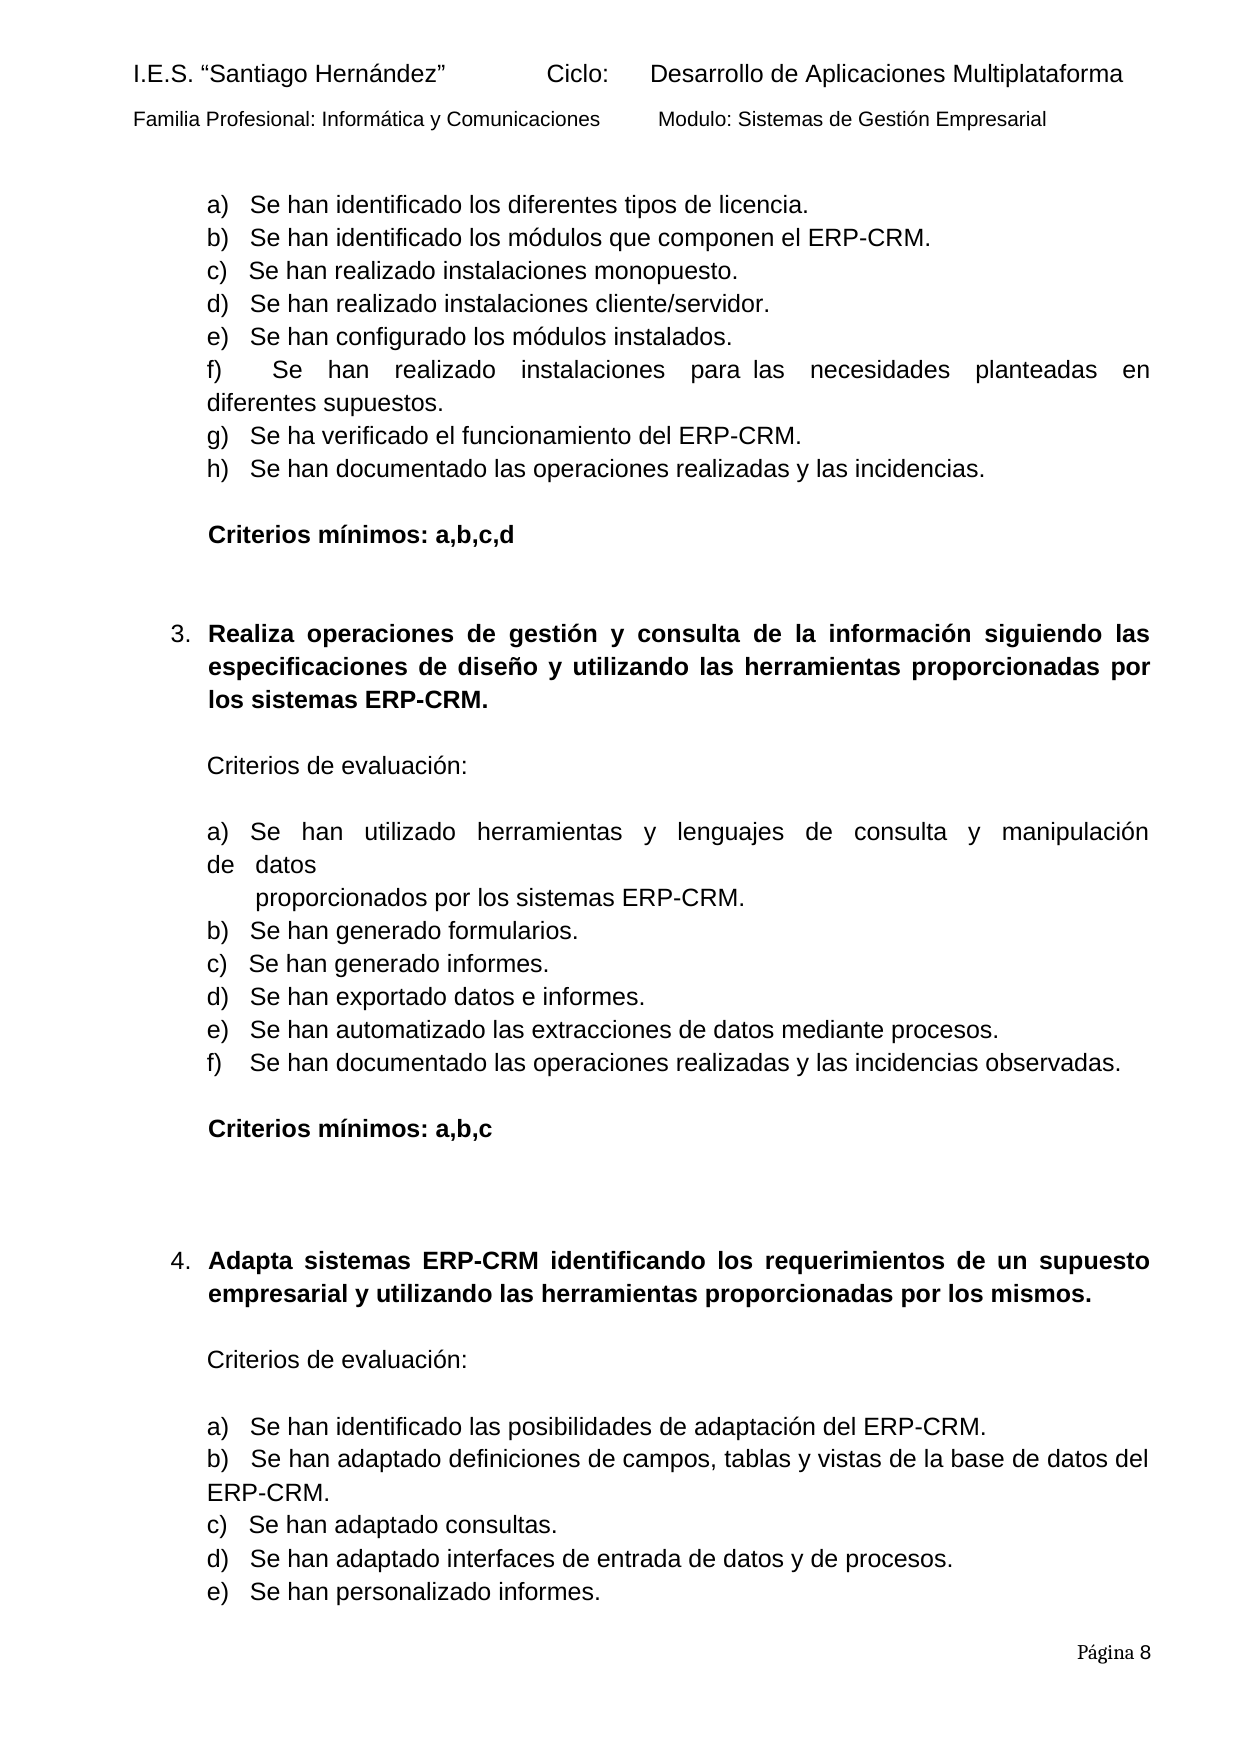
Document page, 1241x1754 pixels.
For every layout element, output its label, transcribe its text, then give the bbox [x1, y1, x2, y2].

text a) Se han utilizado herramientas y lenguajes de consulta y manipulación de datos [207, 817, 1152, 879]
text c) Se han generado informes. [207, 949, 1152, 978]
text g) Se ha verificado el funcionamiento del ERP-CRM. [207, 421, 1152, 449]
text b) Se han identificado los módulos que componen el ERP-CRM. [207, 223, 1152, 251]
text e) Se han automatizado las extracciones de datos mediante procesos. [207, 1015, 1152, 1044]
text Criterios de evaluación: [207, 751, 1152, 780]
list Realiza operaciones de gestión y consulta de la información siguiendo las especificaciones de diseño y utilizando las herramientas proporcionadas por los sistemas ERP-CRM. [170, 619, 1152, 714]
text h) Se han documentado las operaciones realizadas y las incidencias. [207, 454, 1152, 483]
text f) Se han documentado las operaciones realizadas y las incidencias observadas. [207, 1048, 1152, 1077]
text c) Se han realizado instalaciones monopuesto. [207, 256, 1152, 284]
text d) Se han exportado datos e informes. [207, 982, 1152, 1011]
text a) Se han identificado las posibilidades de adaptación del ERP-CRM. [207, 1411, 1152, 1440]
text b) Se han adaptado definiciones de campos, tablas y vistas de la base de datos del ERP-CRM. [207, 1444, 1152, 1506]
text e) Se han personalizado informes. [207, 1577, 1152, 1605]
text d) Se han adaptado interfaces de entrada de datos y de procesos. [207, 1543, 1152, 1572]
text Criterios de evaluación: [207, 1345, 1152, 1374]
text f) Se han realizado instalaciones para las necesidades planteadas en diferentes supuestos. [207, 355, 1152, 417]
text b) Se han generado formularios. [207, 916, 1152, 945]
text c) Se han adaptado consultas. [207, 1511, 1152, 1539]
text proporcionados por los sistemas ERP-CRM. [207, 883, 1152, 912]
list Adapta sistemas ERP-CRM identificando los requerimientos de un supuesto empresarial y utilizando las herramientas proporcionadas por los mismos. [170, 1246, 1152, 1308]
text a) Se han identificado los diferentes tipos de licencia. [207, 190, 1152, 218]
text d) Se han realizado instalaciones cliente/servidor. [207, 289, 1152, 317]
text Criterios mínimos: a,b,c,d [208, 520, 1152, 549]
text e) Se han configurado los módulos instalados. [207, 322, 1152, 351]
text Criterios mínimos: a,b,c [208, 1114, 1152, 1143]
